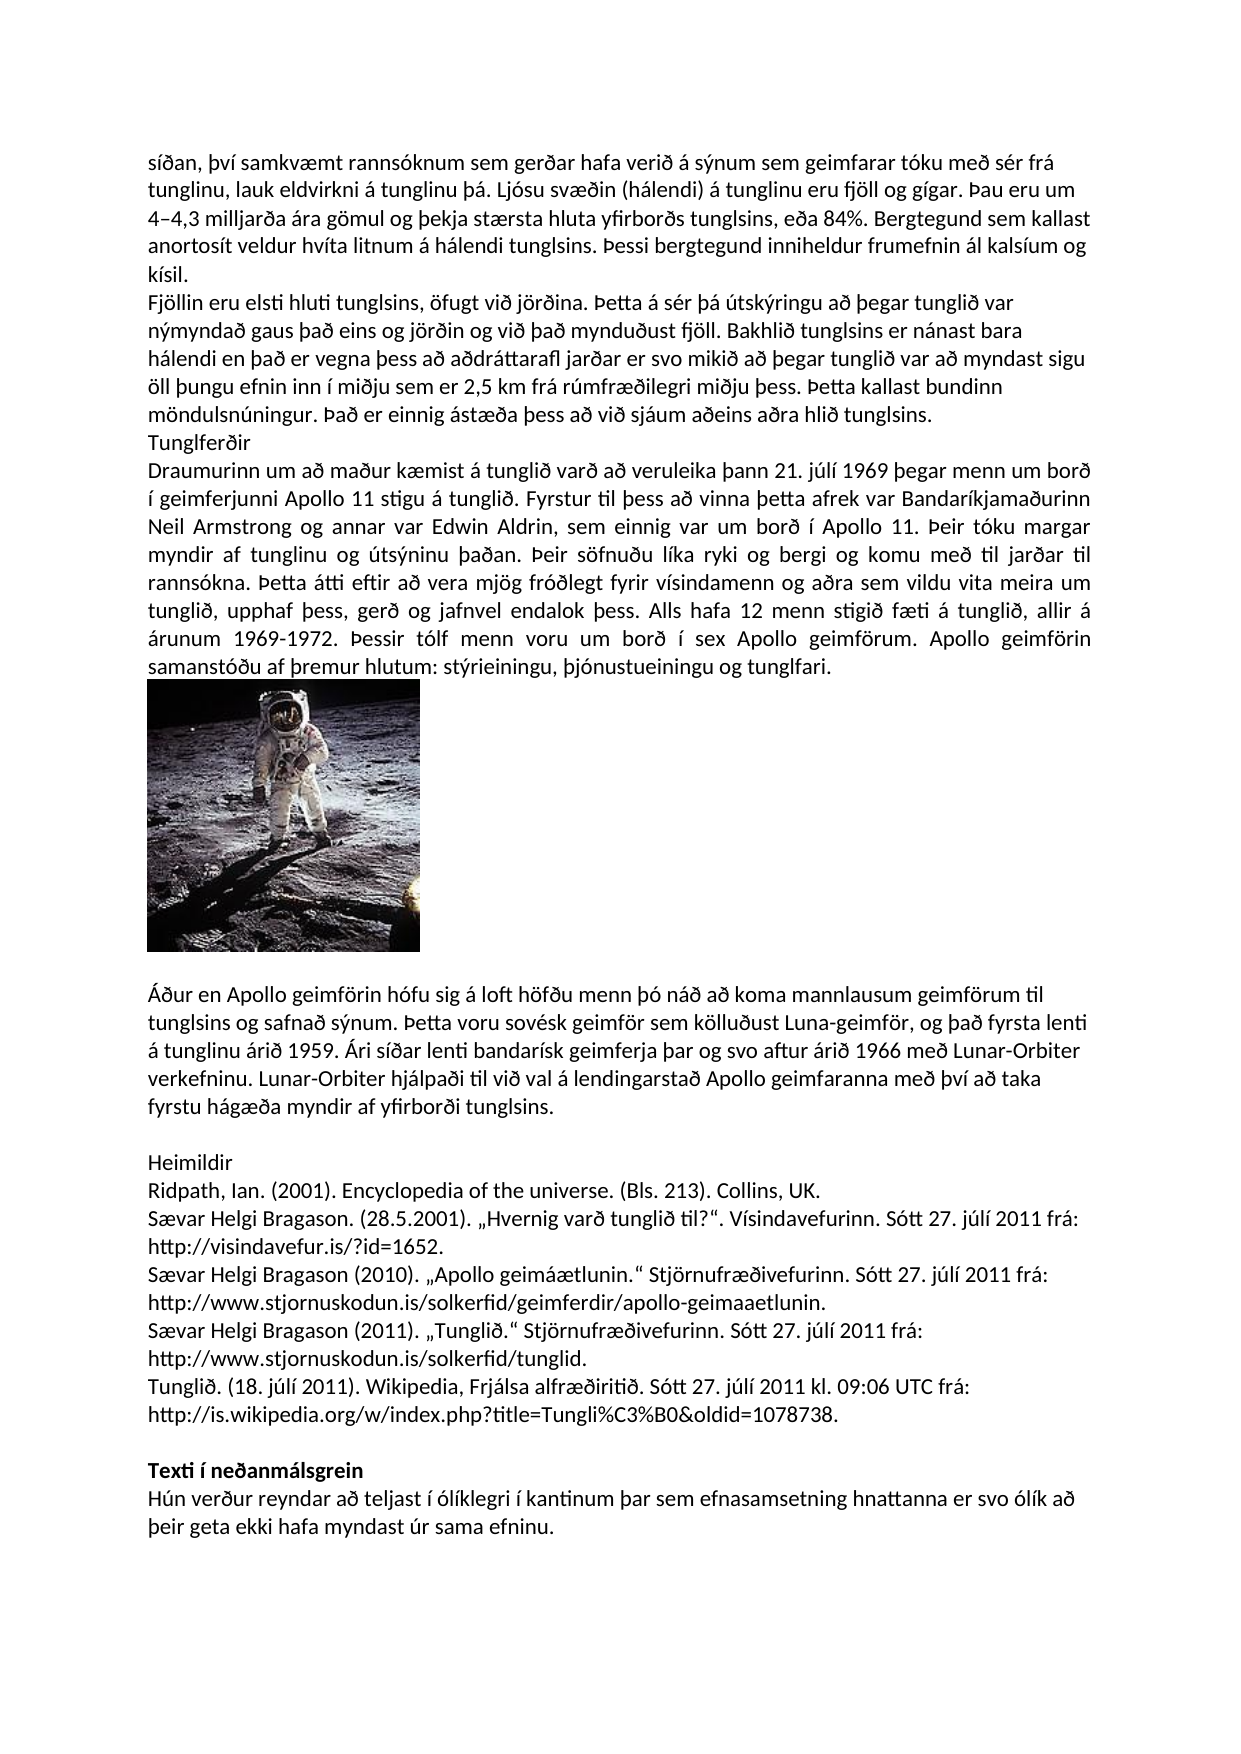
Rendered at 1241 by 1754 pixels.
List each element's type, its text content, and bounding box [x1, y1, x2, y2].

text Heimildir [148, 1148, 1093, 1176]
text Draumurinn um að maður kæmist á tunglið varð að veruleika þann 21. júlí 1969 þegar menn um borð í geimferjunni Apollo 11 stigu á tunglið. Fyrstur til þess að vinna þetta afrek var Bandaríkjamaðurinn Neil Armstrong og annar var Edwin Aldrin, sem einnig var um borð í Apollo 11. Þeir tóku margar myndir af tunglinu og útsýninu þaðan. Þeir söfnuðu líka ryki og bergi og komu með til jarðar til rannsókna. Þetta átti eftir að vera mjög fróðlegt fyrir vísindamenn og aðra sem vildu vita meira um tunglið, upphaf þess, gerð og jafnvel endalok þess. Alls hafa 12 menn stigið fæti á tunglið, allir á árunum 1969-1972. Þessir tólf menn voru um borð í sex Apollo geimförum. Apollo geimförin samanstóðu af þremur hlutum: stýrieiningu, þjónustueiningu og tunglfari. [148, 456, 1093, 952]
text Fjöllin eru elsti hluti tunglsins, öfugt við jörðina. Þetta á sér þá útskýringu að þegar tunglið var nýmyndað gaus það eins og jörðin og við það mynduðust fjöll. Bakhlið tunglsins er nánast bara hálendi en það er vegna þess að aðdráttarafl jarðar er svo mikið að þegar tunglið var að myndast sigu öll þungu efnin inn í miðju sem er 2,5 km frá rúmfræðilegri miðju þess. Þetta kallast bundinn möndulsnúningur. Það er einnig ástæða þess að við sjáum aðeins aðra hlið tunglsins. [148, 288, 1093, 428]
picture [147, 679, 420, 952]
text Ridpath, Ian. (2001). Encyclopedia of the universe. (Bls. 213). Collins, UK. [148, 1176, 1093, 1204]
text Áður en Apollo geimförin hófu sig á loft höfðu menn þó náð að koma mannlausum geimförum til tunglsins og safnað sýnum. Þetta voru sovésk geimför sem kölluðust Luna-geimför, og það fyrsta lenti á tunglinu árið 1959. Ári síðar lenti bandarísk geimferja þar og svo aftur árið 1966 með Lunar-Orbiter verkefninu. Lunar-Orbiter hjálpaði til við val á lendingarstað Apollo geimfaranna með því að taka fyrstu hágæða myndir af yfirborði tunglsins. [148, 980, 1093, 1120]
text Tunglferðir [148, 428, 1093, 456]
text Sævar Helgi Bragason. (28.5.2001). „Hvernig varð tunglið til?“. Vísindavefurinn. Sótt 27. júlí 2011 frá: http://visindavefur.is/?id=1652. [148, 1204, 1093, 1260]
text Sævar Helgi Bragason (2011). „Tunglið.“ Stjörnufræðivefurinn. Sótt 27. júlí 2011 frá: http://www.stjornuskodun.is/solkerfid/tunglid. [148, 1316, 1093, 1372]
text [148, 148, 1093, 288]
text Texti í neðanmálsgrein [148, 1456, 1093, 1484]
text Hún verður reyndar að teljast í ólíklegri í kantinum þar sem efnasamsetning hnattanna er svo ólík að þeir geta ekki hafa myndast úr sama efninu. [148, 1484, 1093, 1541]
text Sævar Helgi Bragason (2010). „Apollo geimáætlunin.“ Stjörnufræðivefurinn. Sótt 27. júlí 2011 frá: http://www.stjornuskodun.is/solkerfid/geimferdir/apollo-geimaaetlunin. [148, 1260, 1093, 1316]
text Tunglið. (18. júlí 2011). Wikipedia, Frjálsa alfræðiritið. Sótt 27. júlí 2011 kl. 09:06 UTC frá: http://is.wikipedia.org/w/index.php?title=Tungli%C3%B0&oldid=1078738. [148, 1372, 1093, 1428]
